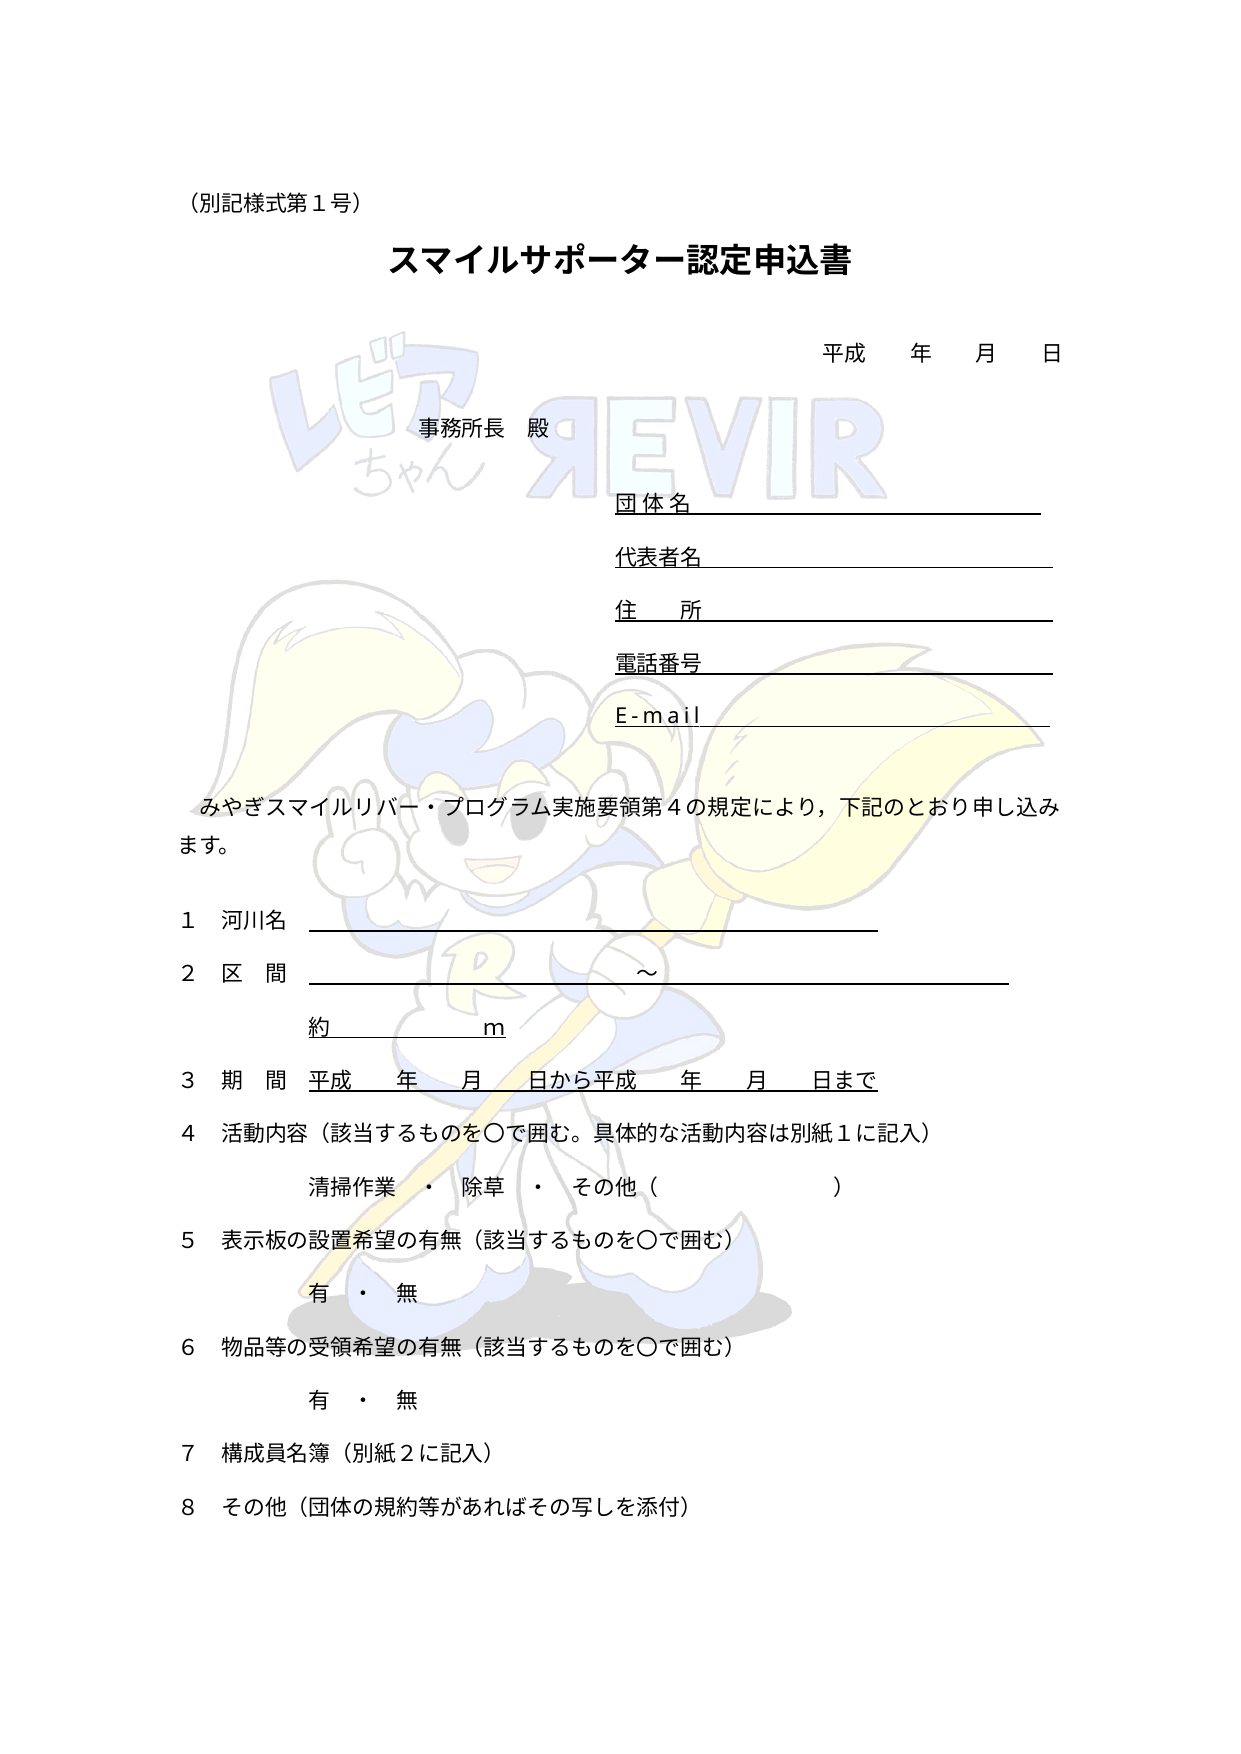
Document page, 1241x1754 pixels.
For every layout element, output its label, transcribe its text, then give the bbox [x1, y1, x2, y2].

text スマイルサポーター認定申込書 [177, 221, 1063, 296]
text 事務所長 殿 [177, 408, 1063, 446]
text 平成 年 月 日 [177, 333, 1063, 371]
text みやぎスマイルリバー・プログラム実施要領第４の規定により，下記のとおり申し込みます。 [177, 787, 1063, 862]
text ４ 活動内容（該当するものを〇で囲む。具体的な活動内容は別紙１に記入） [177, 1113, 1063, 1151]
text ２ 区 間 ～ [177, 953, 1063, 991]
text 団体名 [615, 483, 1063, 521]
text 清掃作業 ・ 除草 ・ その他（ ） [177, 1167, 1063, 1204]
text １ 河川名 [177, 900, 1063, 937]
text 約 ｍ [177, 1007, 1063, 1044]
text 電話番号 [615, 643, 1063, 681]
text ５ 表示板の設置希望の有無（該当するものを〇で囲む） [177, 1220, 1063, 1257]
text 有 ・ 無 [177, 1380, 1063, 1417]
text 有 ・ 無 [177, 1273, 1063, 1311]
text 代表者名 [615, 537, 1063, 574]
text ８ その他（団体の規約等があればその写しを添付） [177, 1487, 1063, 1524]
text ６ 物品等の受領希望の有無（該当するものを〇で囲む） [177, 1327, 1063, 1364]
text ７ 構成員名簿（別紙２に記入） [177, 1433, 1063, 1471]
text ３ 期 間 平成 年 月 日から平成 年 月 日まで [177, 1060, 1063, 1097]
text E-mail [615, 697, 1063, 734]
text （別記様式第１号） [177, 183, 1063, 221]
text 住 所 [615, 590, 1063, 627]
